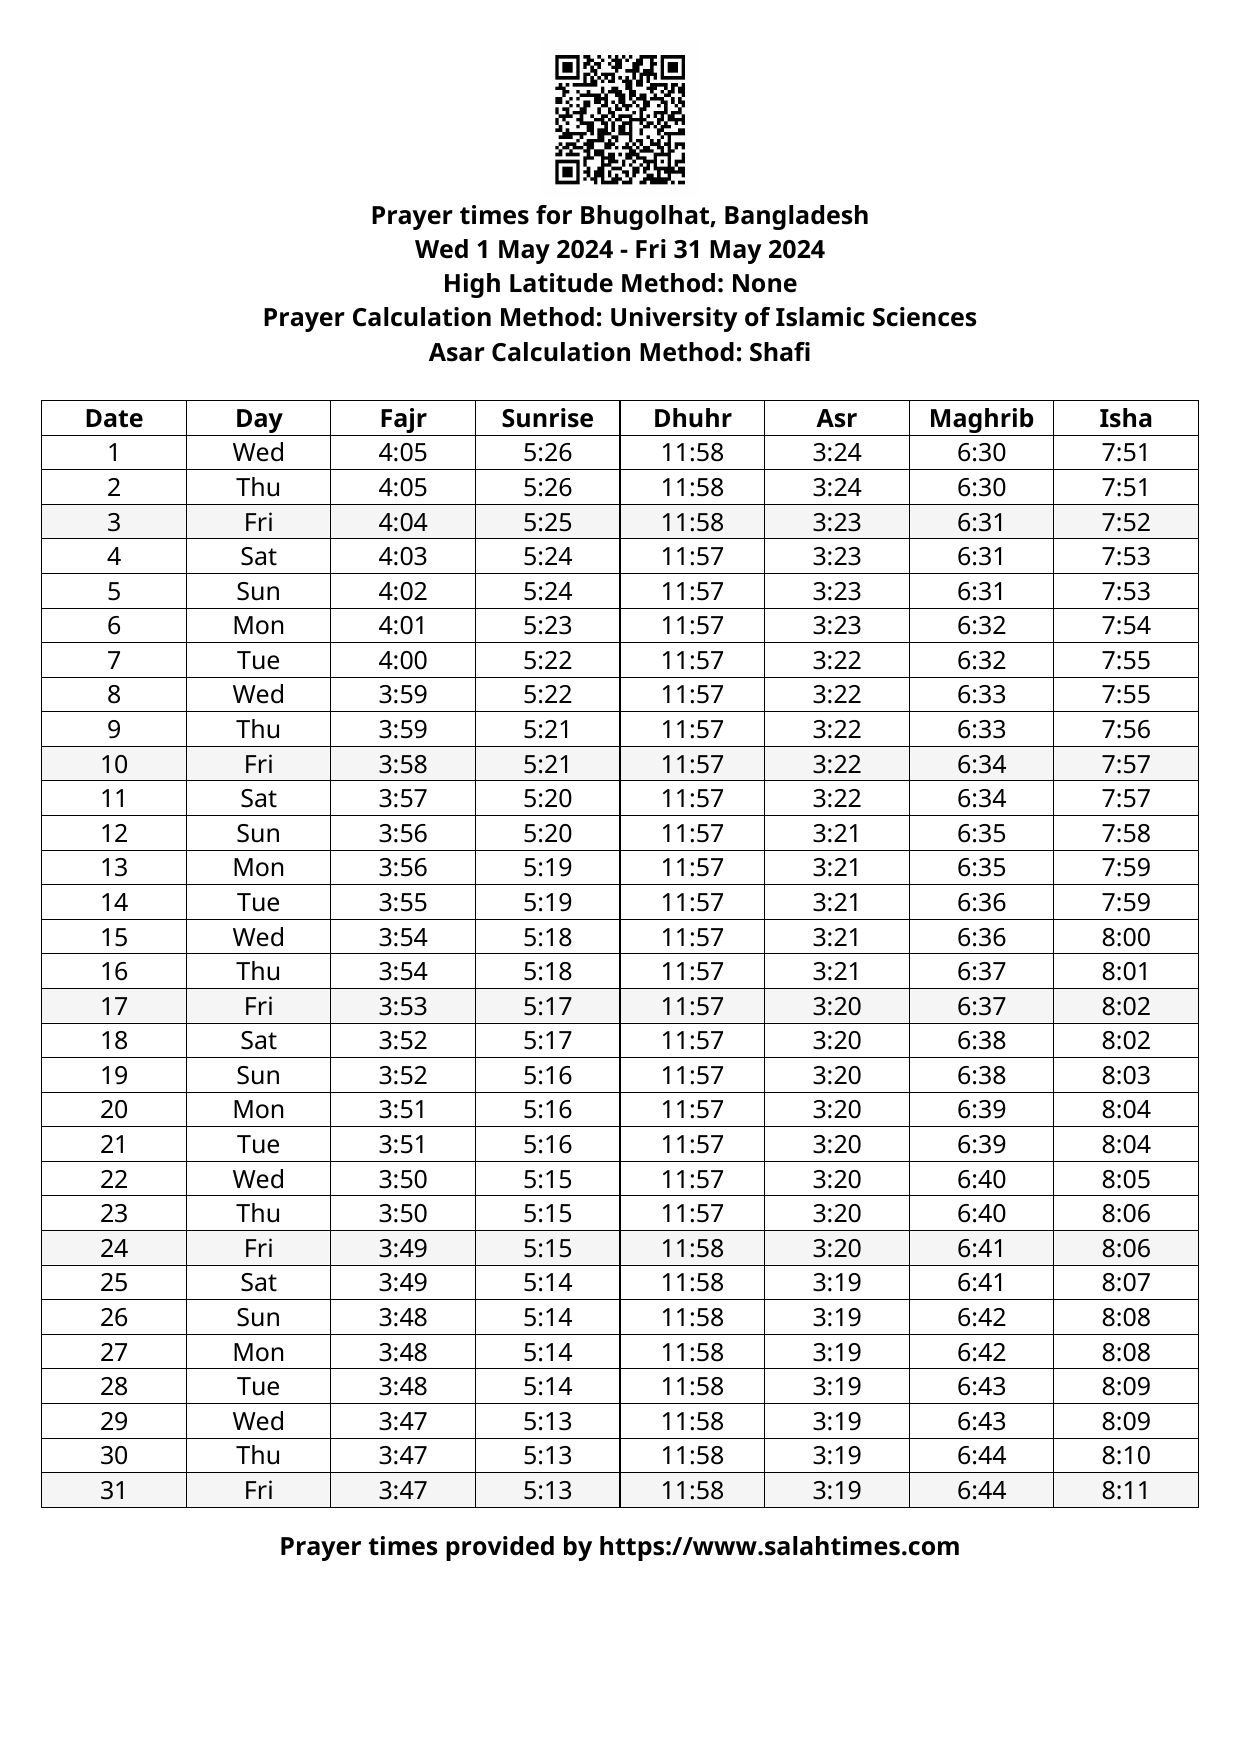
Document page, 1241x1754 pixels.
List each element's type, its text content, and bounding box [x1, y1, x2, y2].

table_cell 7:55 [1054, 678, 1198, 711]
table_cell 6:38 [910, 1058, 1053, 1092]
table_cell 8:10 [1054, 1439, 1198, 1472]
table_cell 3:22 [765, 781, 909, 815]
table_cell 6:31 [910, 505, 1053, 538]
table_cell 11:57 [621, 1058, 764, 1092]
table_cell 6:30 [910, 436, 1053, 469]
table_cell 5:22 [476, 643, 619, 677]
table_cell 6:43 [910, 1404, 1053, 1437]
table_cell 11:57 [621, 1196, 764, 1230]
table_cell 3:48 [331, 1300, 475, 1334]
table_cell 3:20 [765, 1196, 909, 1230]
table_cell 3:59 [331, 712, 475, 746]
table_cell Sun [187, 1300, 330, 1334]
table_cell 3:54 [331, 954, 475, 988]
table_cell 17 [42, 989, 186, 1022]
table_cell 4:01 [331, 609, 475, 642]
table_cell 7:57 [1054, 781, 1198, 815]
table_cell Sun [187, 574, 330, 607]
table_cell 3:23 [765, 574, 909, 607]
table_cell 7:52 [1054, 505, 1198, 538]
table_cell 4:04 [331, 505, 475, 538]
table_cell 1 [42, 436, 186, 469]
table_cell 20 [42, 1093, 186, 1126]
table_cell 7:51 [1054, 470, 1198, 504]
table_cell 24 [42, 1231, 186, 1264]
table_cell 8:03 [1054, 1058, 1198, 1092]
table_cell 11:57 [621, 678, 764, 711]
table_cell 5:26 [476, 436, 619, 469]
table_cell 11:58 [621, 1266, 764, 1299]
table_cell Thu [187, 712, 330, 746]
table_cell 6:39 [910, 1093, 1053, 1126]
table_cell 3:56 [331, 851, 475, 884]
table_cell Wed [187, 678, 330, 711]
table_cell 3:23 [765, 505, 909, 538]
table_cell 8:06 [1054, 1196, 1198, 1230]
table_cell 6:42 [910, 1335, 1053, 1368]
table_cell 5:21 [476, 747, 619, 780]
table_cell 3:47 [331, 1404, 475, 1437]
table_cell Mon [187, 1093, 330, 1126]
table_cell 5:18 [476, 954, 619, 988]
table_cell 6:37 [910, 954, 1053, 988]
table_cell 11:57 [621, 1093, 764, 1126]
table_cell 8:02 [1054, 1024, 1198, 1057]
table_cell 8:09 [1054, 1369, 1198, 1403]
table_cell 3:19 [765, 1439, 909, 1472]
table_cell 6:40 [910, 1162, 1053, 1195]
table_cell 3:21 [765, 851, 909, 884]
table_cell 3:22 [765, 712, 909, 746]
table_cell 8:09 [1054, 1404, 1198, 1437]
table_cell 7:53 [1054, 539, 1198, 573]
table_cell 11:58 [621, 1404, 764, 1437]
text Wed 1 May 2024 - Fri 31 May 2024 [42, 232, 1198, 266]
table_cell Thu [187, 1196, 330, 1230]
table_cell 6:32 [910, 609, 1053, 642]
table_cell Thu [187, 470, 330, 504]
table_cell 11 [42, 781, 186, 815]
table_cell 11:57 [621, 1024, 764, 1057]
table_cell 11:58 [621, 1369, 764, 1403]
table_cell 4:05 [331, 436, 475, 469]
table_cell 6:36 [910, 885, 1053, 919]
table_cell 11:58 [621, 1231, 764, 1264]
table_cell 11:57 [621, 574, 764, 607]
table_cell 3:54 [331, 920, 475, 953]
table_cell 15 [42, 920, 186, 953]
table_cell 29 [42, 1404, 186, 1437]
table_cell Wed [187, 1404, 330, 1437]
table_cell 3:52 [331, 1058, 475, 1092]
table_cell 5:17 [476, 989, 619, 1022]
table_cell 5:25 [476, 505, 619, 538]
table_cell 3:49 [331, 1266, 475, 1299]
table_cell 4:03 [331, 539, 475, 573]
table_cell 27 [42, 1335, 186, 1368]
table_cell 28 [42, 1369, 186, 1403]
table_cell 11:57 [621, 920, 764, 953]
table_cell Sat [187, 1266, 330, 1299]
table_cell 13 [42, 851, 186, 884]
table_cell 14 [42, 885, 186, 919]
table_cell Mon [187, 1335, 330, 1368]
table_cell 3:53 [331, 989, 475, 1022]
table_cell 5:14 [476, 1369, 619, 1403]
table_cell 3:20 [765, 1231, 909, 1264]
table_cell 10 [42, 747, 186, 780]
table_cell 5:16 [476, 1127, 619, 1161]
table_cell 26 [42, 1300, 186, 1334]
table_cell 22 [42, 1162, 186, 1195]
table_cell 11:57 [621, 1162, 764, 1195]
table_cell Sat [187, 1024, 330, 1057]
table_cell 5:14 [476, 1335, 619, 1368]
table_cell 11:58 [621, 505, 764, 538]
table_cell 6:33 [910, 678, 1053, 711]
table_cell 6:41 [910, 1231, 1053, 1264]
table_cell 6:43 [910, 1369, 1053, 1403]
table_cell 3:19 [765, 1300, 909, 1334]
table_cell 8 [42, 678, 186, 711]
table_cell 3:51 [331, 1093, 475, 1126]
table_cell 6:40 [910, 1196, 1053, 1230]
table_cell 6:30 [910, 470, 1053, 504]
table_header Isha [1054, 401, 1198, 434]
table_cell 8:04 [1054, 1093, 1198, 1126]
table_cell 6:35 [910, 816, 1053, 849]
table_cell 3:20 [765, 1093, 909, 1126]
table_cell 3:57 [331, 781, 475, 815]
table_cell 3:21 [765, 954, 909, 988]
table_header Sunrise [476, 401, 619, 434]
table_cell 6:41 [910, 1266, 1053, 1299]
table_cell Tue [187, 885, 330, 919]
table_cell 12 [42, 816, 186, 849]
table_cell 5:14 [476, 1266, 619, 1299]
table_cell 11:57 [621, 712, 764, 746]
table_cell 8:00 [1054, 920, 1198, 953]
table_cell 8:07 [1054, 1266, 1198, 1299]
table_cell 3:23 [765, 609, 909, 642]
table_cell Mon [187, 851, 330, 884]
table_cell Wed [187, 920, 330, 953]
table_cell 3:20 [765, 1058, 909, 1092]
table_cell 8:06 [1054, 1231, 1198, 1264]
table_cell 11:57 [621, 1127, 764, 1161]
table_cell 11:57 [621, 609, 764, 642]
table_cell 25 [42, 1266, 186, 1299]
table_cell 4:05 [331, 470, 475, 504]
table_cell Sun [187, 1058, 330, 1092]
table_cell 11:57 [621, 954, 764, 988]
table_cell 6:44 [910, 1473, 1053, 1507]
table_cell 5:23 [476, 609, 619, 642]
table_cell Fri [187, 747, 330, 780]
table_cell 3:23 [765, 539, 909, 573]
table_cell 5:15 [476, 1162, 619, 1195]
table_cell 11:57 [621, 989, 764, 1022]
table_cell 8:08 [1054, 1335, 1198, 1368]
table_cell 3:47 [331, 1473, 475, 1507]
table_cell 3:20 [765, 989, 909, 1022]
table_cell 31 [42, 1473, 186, 1507]
table_cell 3:19 [765, 1266, 909, 1299]
text Prayer times provided by https://www.salahtimes.com [42, 1528, 1198, 1563]
table_cell Thu [187, 1439, 330, 1472]
table_cell 16 [42, 954, 186, 988]
table_cell 7:51 [1054, 436, 1198, 469]
table_cell Sat [187, 781, 330, 815]
table_cell 6:36 [910, 920, 1053, 953]
table_cell 5:26 [476, 470, 619, 504]
table_cell 6:33 [910, 712, 1053, 746]
table_cell Fri [187, 989, 330, 1022]
table_cell 3:48 [331, 1335, 475, 1368]
table_cell 3:21 [765, 885, 909, 919]
table_cell 7:57 [1054, 747, 1198, 780]
table_cell 5:17 [476, 1024, 619, 1057]
table_cell 11:58 [621, 436, 764, 469]
table_cell 11:57 [621, 816, 764, 849]
text Prayer Calculation Method: University of Islamic Sciences [42, 300, 1198, 334]
table_cell 8:02 [1054, 989, 1198, 1022]
table_cell 3:55 [331, 885, 475, 919]
table_cell 6:31 [910, 539, 1053, 573]
table_cell 3:21 [765, 920, 909, 953]
table_cell Tue [187, 643, 330, 677]
table_cell 11:57 [621, 539, 764, 573]
table_cell Fri [187, 1231, 330, 1264]
table_cell 3:22 [765, 747, 909, 780]
table_cell 5:18 [476, 920, 619, 953]
table_cell 5:15 [476, 1231, 619, 1264]
table_cell 6:39 [910, 1127, 1053, 1161]
table_cell 5:13 [476, 1473, 619, 1507]
table_cell 5:22 [476, 678, 619, 711]
table_cell 11:58 [621, 1300, 764, 1334]
table_cell 11:58 [621, 1473, 764, 1507]
text Asar Calculation Method: Shafi [42, 334, 1198, 368]
table_cell 5:21 [476, 712, 619, 746]
table_cell 11:57 [621, 781, 764, 815]
table_cell 5:16 [476, 1093, 619, 1126]
table_cell 3:21 [765, 816, 909, 849]
table_cell 3:22 [765, 678, 909, 711]
table_cell 3:19 [765, 1335, 909, 1368]
table_cell 4 [42, 539, 186, 573]
table_cell 4:02 [331, 574, 475, 607]
table_cell 3:59 [331, 678, 475, 711]
table_cell 3:24 [765, 436, 909, 469]
table_cell 6:42 [910, 1300, 1053, 1334]
table_cell 5:20 [476, 816, 619, 849]
table_header Dhuhr [621, 401, 764, 434]
table_cell 6:44 [910, 1439, 1053, 1472]
table_cell 6:35 [910, 851, 1053, 884]
table_header Fajr [331, 401, 475, 434]
table_cell 3:20 [765, 1024, 909, 1057]
table_cell 11:57 [621, 851, 764, 884]
table_cell 7:54 [1054, 609, 1198, 642]
table_cell 6:34 [910, 747, 1053, 780]
table_cell 5:15 [476, 1196, 619, 1230]
table_cell 5:19 [476, 885, 619, 919]
table_cell 5:19 [476, 851, 619, 884]
table_cell 3:49 [331, 1231, 475, 1264]
table_header Day [187, 401, 330, 434]
table_cell 6 [42, 609, 186, 642]
table_cell 11:57 [621, 885, 764, 919]
table_cell 9 [42, 712, 186, 746]
table_cell 2 [42, 470, 186, 504]
table_cell 8:11 [1054, 1473, 1198, 1507]
table_cell 6:34 [910, 781, 1053, 815]
table_cell 5:13 [476, 1404, 619, 1437]
table_cell 3:24 [765, 470, 909, 504]
table_cell 11:58 [621, 1439, 764, 1472]
picture [542, 41, 699, 198]
table_cell 5:16 [476, 1058, 619, 1092]
table_cell 5:24 [476, 574, 619, 607]
table_cell 19 [42, 1058, 186, 1092]
table_cell 6:38 [910, 1024, 1053, 1057]
table_cell 7:55 [1054, 643, 1198, 677]
table_cell 5:13 [476, 1439, 619, 1472]
table_cell Fri [187, 505, 330, 538]
table_cell 5:14 [476, 1300, 619, 1334]
table_header Date [42, 401, 186, 434]
table_cell 6:37 [910, 989, 1053, 1022]
table_cell 5:20 [476, 781, 619, 815]
table_cell 7:56 [1054, 712, 1198, 746]
table_cell Sat [187, 539, 330, 573]
table_cell 3:52 [331, 1024, 475, 1057]
table_cell Wed [187, 436, 330, 469]
table_cell 3:19 [765, 1404, 909, 1437]
table_cell 8:04 [1054, 1127, 1198, 1161]
table_cell 8:05 [1054, 1162, 1198, 1195]
table_cell 11:58 [621, 470, 764, 504]
table_cell 6:32 [910, 643, 1053, 677]
table_cell 8:01 [1054, 954, 1198, 988]
table_cell Fri [187, 1473, 330, 1507]
table_cell 3:19 [765, 1369, 909, 1403]
table_cell 3 [42, 505, 186, 538]
table_cell 3:22 [765, 643, 909, 677]
table_cell 18 [42, 1024, 186, 1057]
table_cell 3:20 [765, 1127, 909, 1161]
table_cell 3:20 [765, 1162, 909, 1195]
table_cell 4:00 [331, 643, 475, 677]
table_cell Tue [187, 1369, 330, 1403]
table_cell 3:47 [331, 1439, 475, 1472]
table_cell 3:50 [331, 1196, 475, 1230]
table_cell 21 [42, 1127, 186, 1161]
table_cell 7:59 [1054, 851, 1198, 884]
table_header Asr [765, 401, 909, 434]
table_cell 5 [42, 574, 186, 607]
table_cell 11:57 [621, 747, 764, 780]
table_cell 7 [42, 643, 186, 677]
table_cell Mon [187, 609, 330, 642]
table_cell 3:50 [331, 1162, 475, 1195]
table_cell 3:56 [331, 816, 475, 849]
table_cell 6:31 [910, 574, 1053, 607]
table_cell 8:08 [1054, 1300, 1198, 1334]
table_cell 23 [42, 1196, 186, 1230]
table_cell 3:51 [331, 1127, 475, 1161]
table_cell Thu [187, 954, 330, 988]
table_cell 30 [42, 1439, 186, 1472]
table_cell 3:48 [331, 1369, 475, 1403]
text Prayer times for Bhugolhat, Bangladesh [42, 198, 1198, 232]
table_cell 7:53 [1054, 574, 1198, 607]
table_cell 7:58 [1054, 816, 1198, 849]
text High Latitude Method: None [42, 266, 1198, 300]
table_cell 3:19 [765, 1473, 909, 1507]
table_cell 7:59 [1054, 885, 1198, 919]
table_header Maghrib [910, 401, 1053, 434]
table_cell 5:24 [476, 539, 619, 573]
table_cell 11:57 [621, 643, 764, 677]
table_cell 3:58 [331, 747, 475, 780]
table_cell Tue [187, 1127, 330, 1161]
table_cell 11:58 [621, 1335, 764, 1368]
table_cell Wed [187, 1162, 330, 1195]
table_cell Sun [187, 816, 330, 849]
